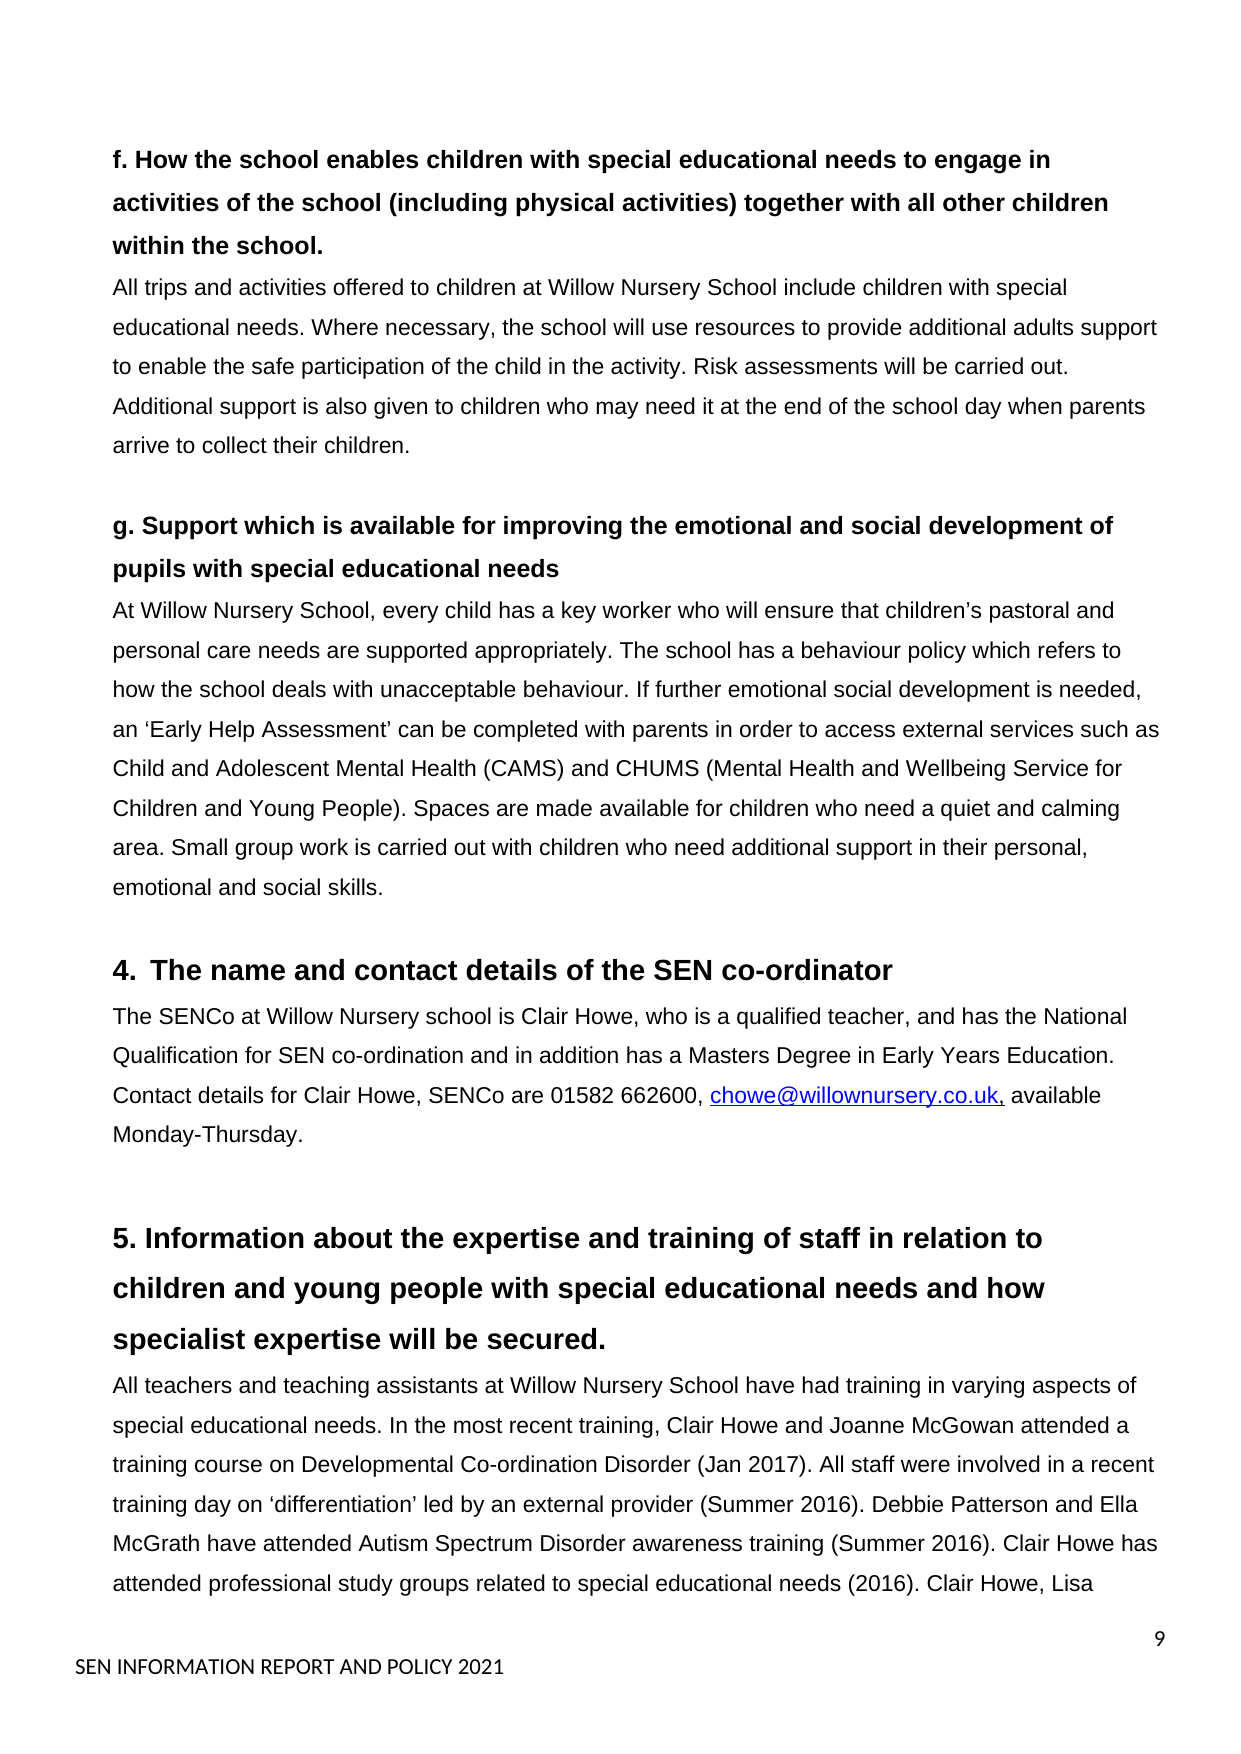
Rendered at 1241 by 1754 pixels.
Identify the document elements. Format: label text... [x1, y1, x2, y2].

text g. Support which is available for improving the emotional and social development of pupils with special educational needs [112, 511, 1165, 583]
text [112, 1372, 1165, 1596]
text The SENCo at Willow Nursery school is Clair Howe, who is a qualified teacher, and has the National Qualification for SEN co-ordination and in addition has a Masters Degree in Early Years Education. Contact details for Clair Howe, SENCo are 01582 662600, chowe@willownursery.co.uk, available Monday-Thursday. [112, 1003, 1165, 1148]
list The name and contact details of the SEN co-ordinator [112, 953, 1165, 986]
text At Willow Nursery School, every child has a key worker who will ensure that children’s pastoral and personal care needs are supported appropriately. The school has a behaviour policy which refers to how the school deals with unacceptable behaviour. If further emotional social development is needed, an ‘Early Help Assessment’ can be completed with parents in order to access external services such as Child and Adolescent Mental Health (CAMS) and CHUMS (Mental Health and Wellbeing Service for Children and Young People). Spaces are made available for children who need a quiet and calming area. Small group work is carried out with children who need additional support in their personal, emotional and social skills. [112, 597, 1165, 900]
text 5. Information about the expertise and training of staff in relation to children and young people with special educational needs and how specialist expertise will be secured. [112, 1221, 1165, 1355]
text All trips and activities offered to children at Willow Nursery School include children with special educational needs. Where necessary, the school will use resources to provide additional adults support to enable the safe participation of the child in the activity. Risk assessments will be carried out. Additional support is also given to children who may need it at the end of the school day when parents arrive to collect their children. [112, 274, 1165, 458]
text f. How the school enables children with special educational needs to engage in activities of the school (including physical activities) together with all other children within the school. [112, 145, 1165, 260]
